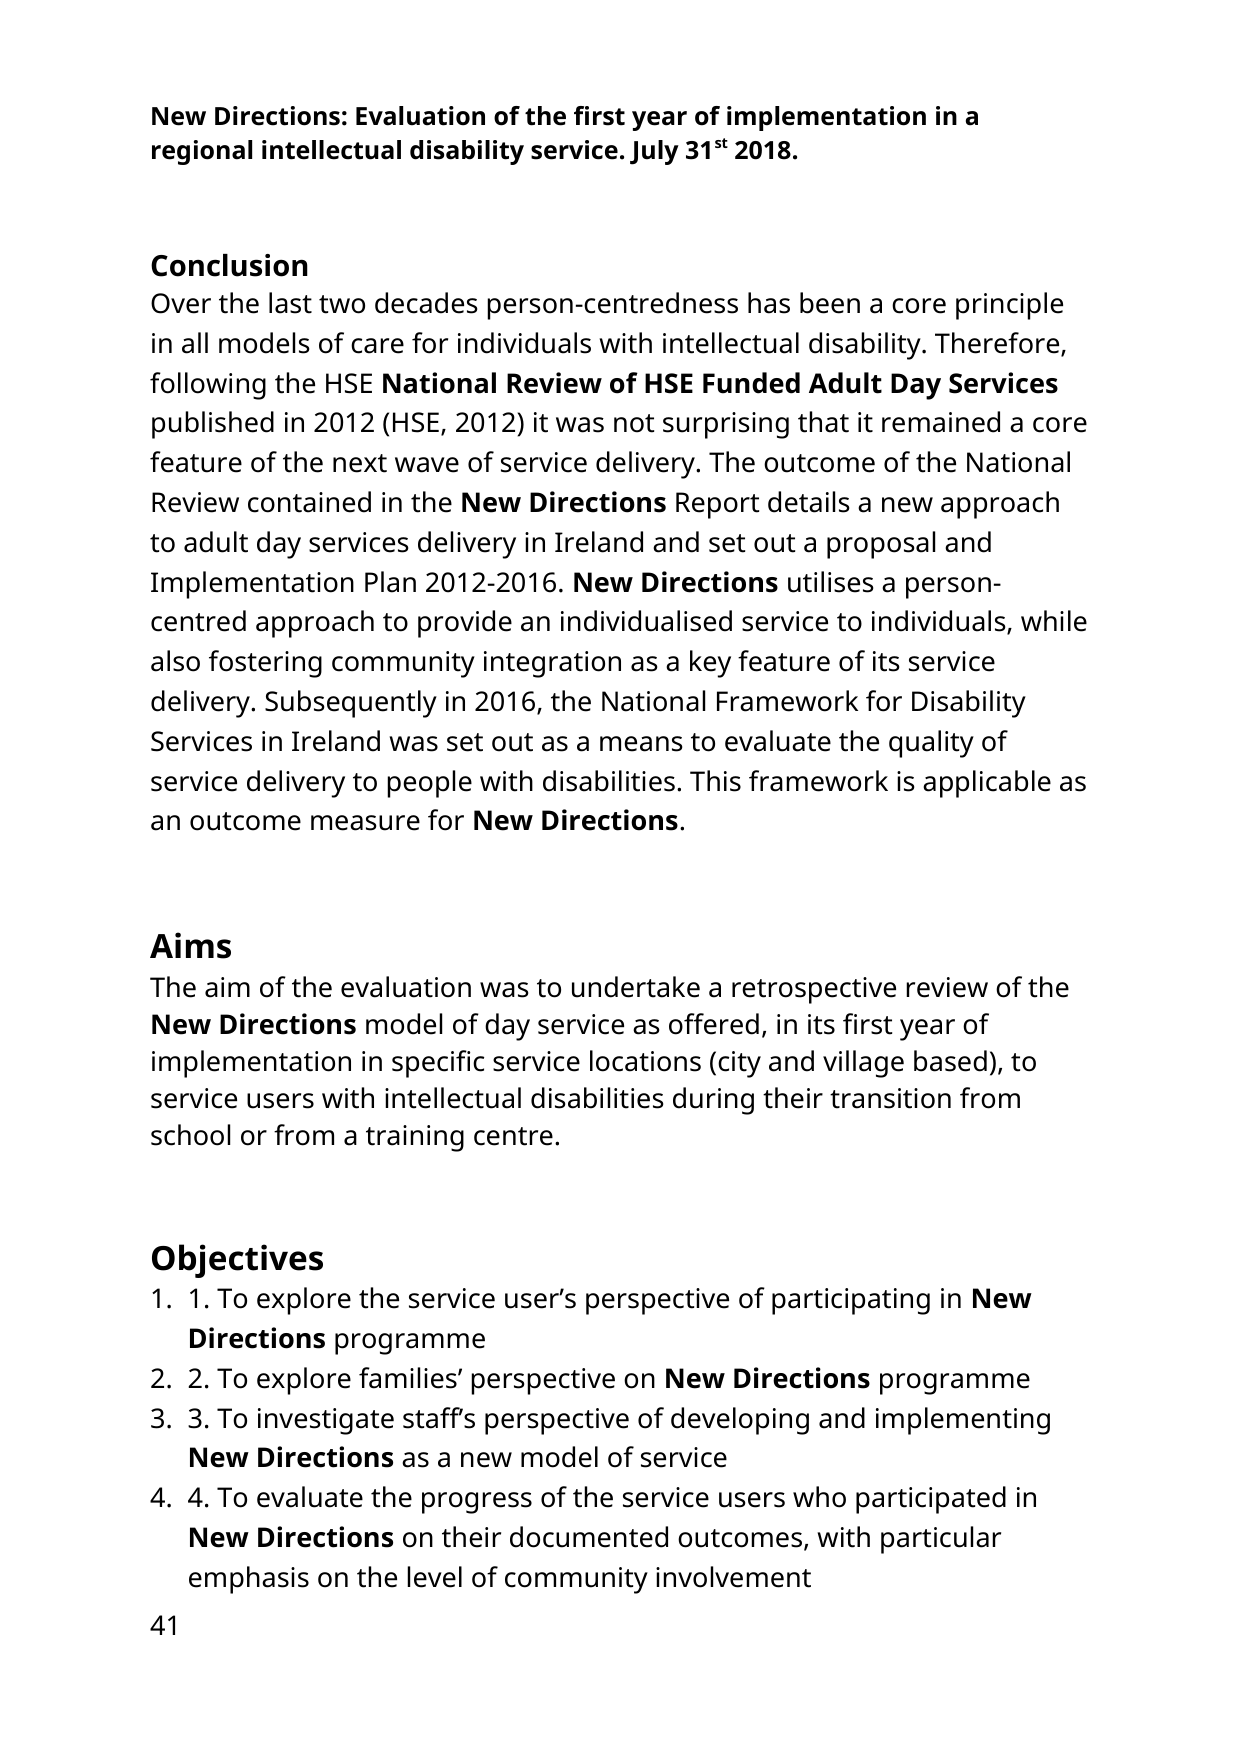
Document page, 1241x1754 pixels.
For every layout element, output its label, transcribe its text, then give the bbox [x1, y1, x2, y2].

text Over the last two decades person-centredness has been a core principle in all models of care for individuals with intellectual disability. Therefore, following the HSE National Review of HSE Funded Adult Day Services published in 2012 (HSE, 2012) it was not surprising that it remained a core feature of the next wave of service delivery. The outcome of the National Review contained in the New Directions Report details a new approach to adult day services delivery in Ireland and set out a proposal and Implementation Plan 2012-2016. New Directions utilises a person-centred approach to provide an individualised service to individuals, while also fostering community integration as a key feature of its service delivery. Subsequently in 2016, the National Framework for Disability Services in Ireland was set out as a means to evaluate the quality of service delivery to people with disabilities. This framework is applicable as an outcome measure for New Directions. [150, 284, 1090, 839]
subtitle Conclusion [150, 245, 1090, 284]
subtitle Objectives [150, 1234, 1090, 1280]
text The aim of the evaluation was to undertake a retrospective review of the New Directions model of day service as offered, in its first year of implementation in specific service locations (city and village based), to service users with intellectual disabilities during their transition from school or from a training centre. [150, 968, 1090, 1153]
list 1. To explore the service user’s perspective of participating in New Directions programme [150, 1280, 1090, 1356]
list 4. To evaluate the progress of the service users who participated in New Directions on their documented outcomes, with particular emphasis on the level of community involvement [150, 1479, 1090, 1595]
subtitle Aims [150, 923, 1090, 968]
list 3. To investigate staff’s perspective of developing and implementing New Directions as a new model of service [150, 1399, 1090, 1476]
list 2. To explore families’ perspective on New Directions programme [150, 1359, 1090, 1396]
